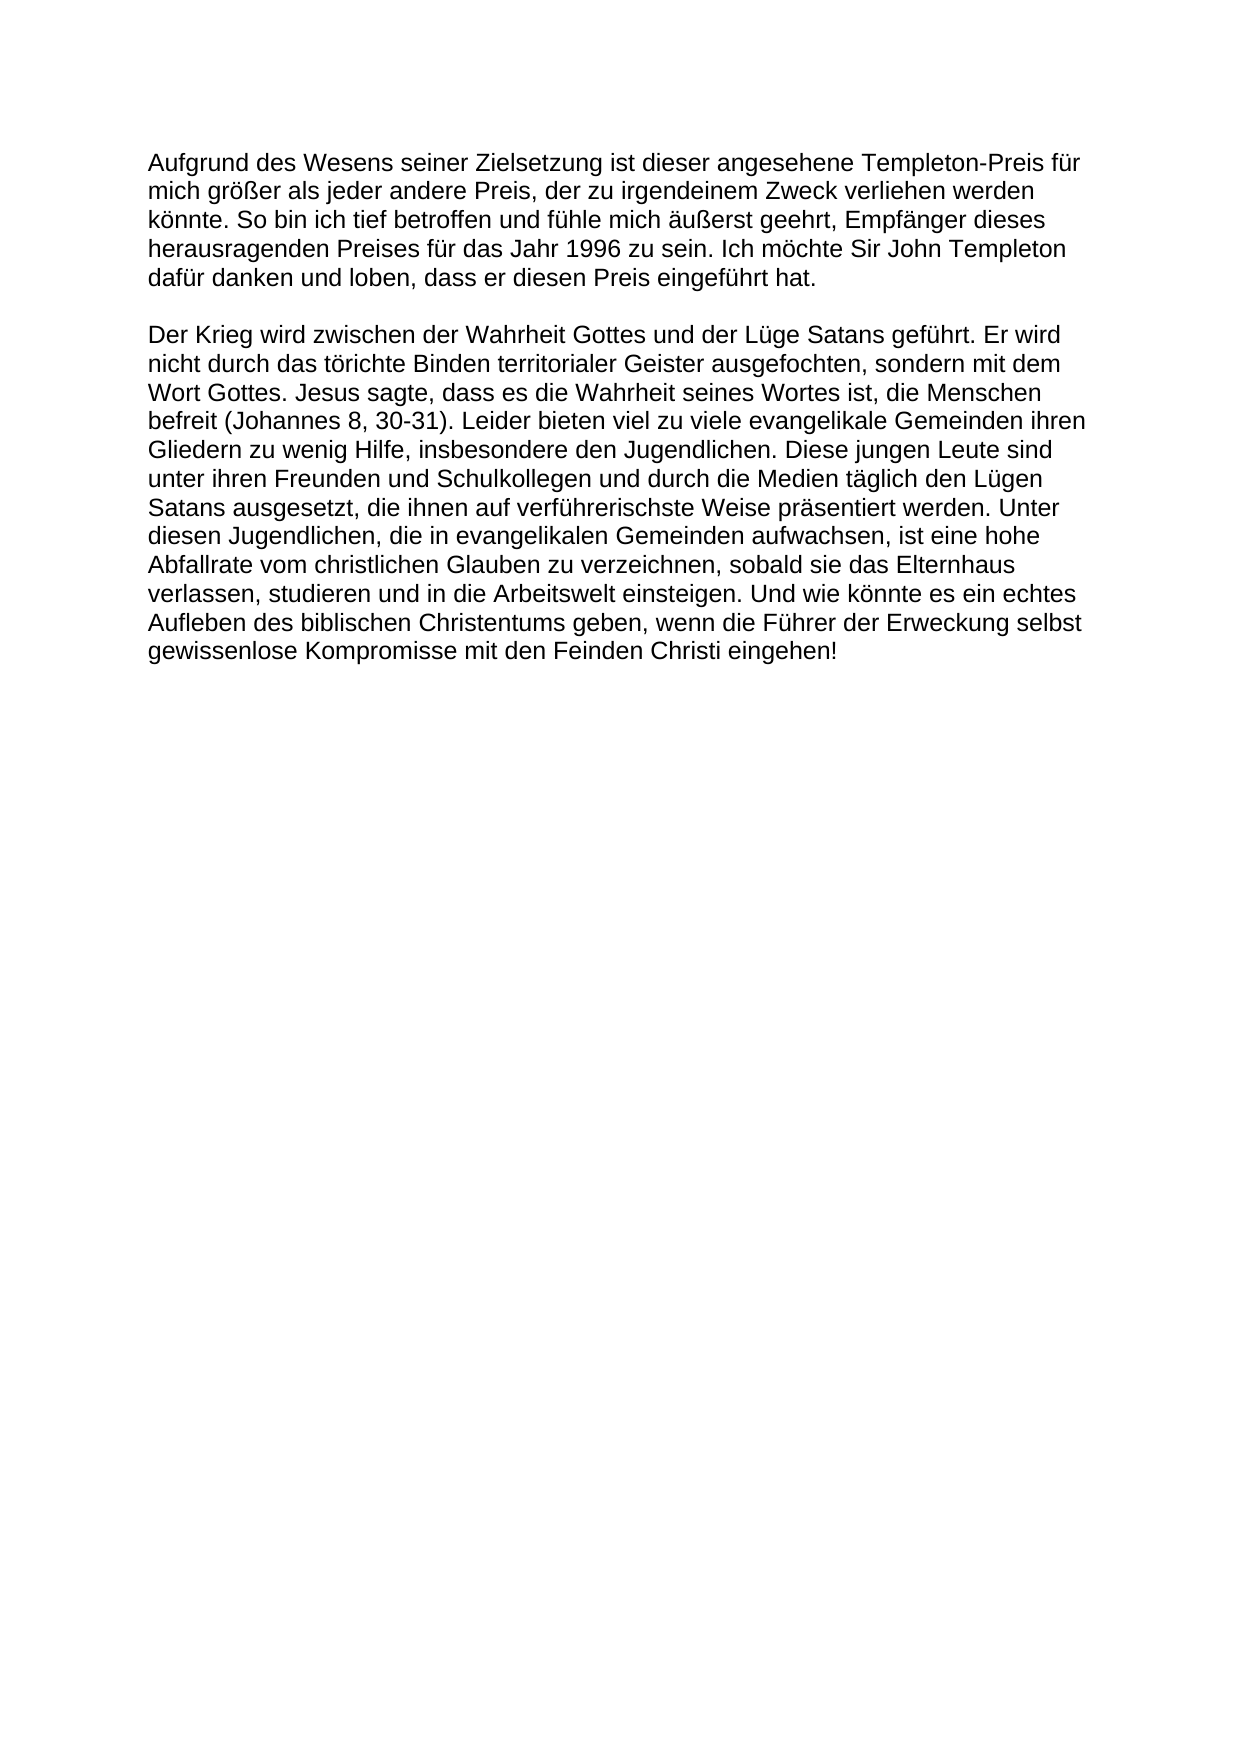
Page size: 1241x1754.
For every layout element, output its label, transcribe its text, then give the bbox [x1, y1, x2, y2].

text Aufgrund des Wesens seiner Zielsetzung ist dieser angesehene Templeton-Preis für mich größer als jeder andere Preis, der zu irgendeinem Zweck verliehen werden könnte. So bin ich tief betroffen und fühle mich äußerst geehrt, Empfänger dieses herausragenden Preises für das Jahr 1996 zu sein. Ich möchte Sir John Templeton dafür danken und loben, dass er diesen Preis eingeführt hat. [148, 148, 1093, 291]
text Der Krieg wird zwischen der Wahrheit Gottes und der Lüge Satans geführt. Er wird nicht durch das törichte Binden territorialer Geister ausgefochten, sondern mit dem Wort Gottes. Jesus sagte, dass es die Wahrheit seines Wortes ist, die Menschen befreit (Johannes 8, 30-31). Leider bieten viel zu viele evangelikale Gemeinden ihren Gliedern zu wenig Hilfe, insbesondere den Jugendlichen. Diese jungen Leute sind unter ihren Freunden und Schulkollegen und durch die Medien täglich den Lügen Satans ausgesetzt, die ihnen auf verführerischste Weise präsentiert werden. Unter diesen Jugendlichen, die in evangelikalen Gemeinden aufwachsen, ist eine hohe Abfallrate vom christlichen Glauben zu verzeichnen, sobald sie das Elternhaus verlassen, studieren und in die Arbeitswelt einsteigen. Und wie könnte es ein echtes Aufleben des biblischen Christentums geben, wenn die Führer der Erweckung selbst gewissenlose Kompromisse mit den Feinden Christi eingehen! [148, 320, 1093, 665]
